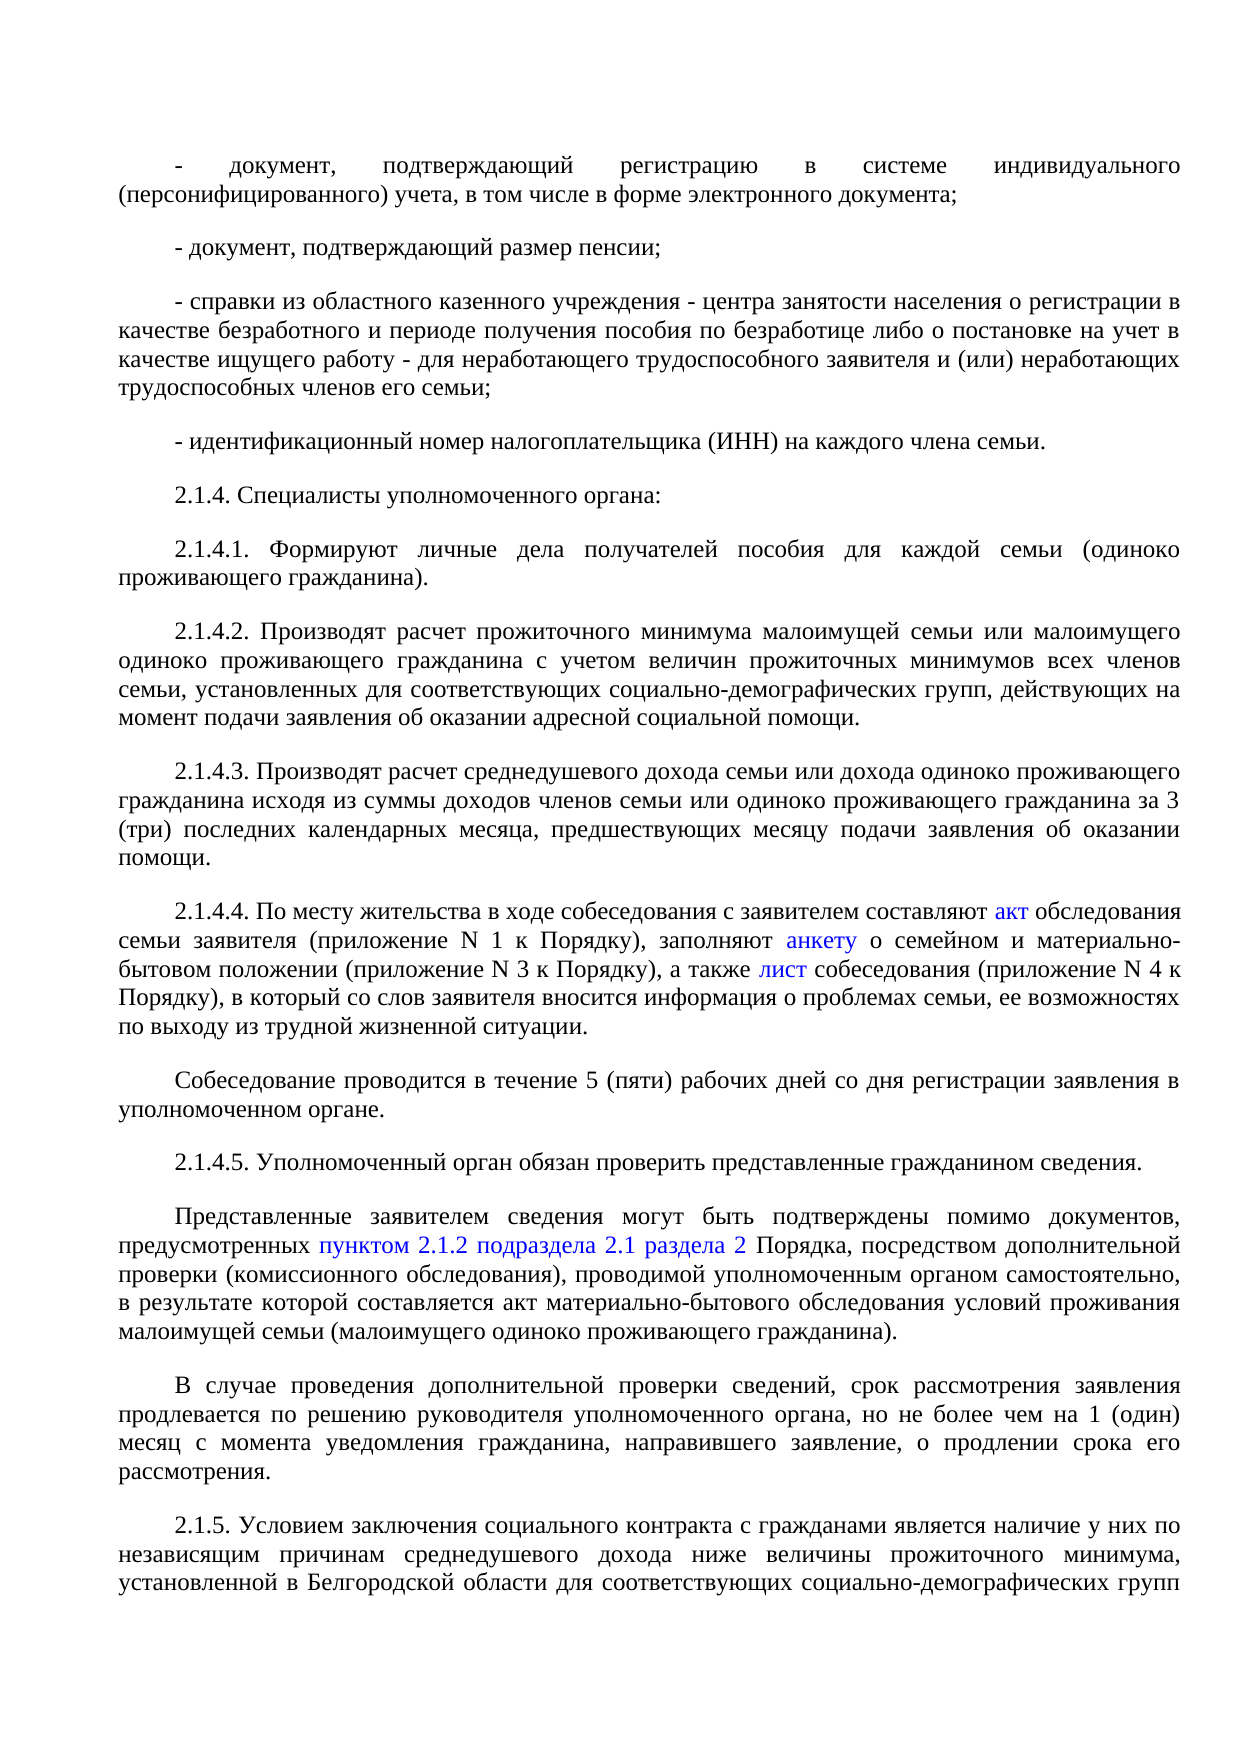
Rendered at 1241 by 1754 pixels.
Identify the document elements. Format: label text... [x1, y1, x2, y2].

text - справки из областного казенного учреждения - центра занятости населения о регистрации в качестве безработного и периоде получения пособия по безработице либо о постановке на учет в качестве ищущего работу - для неработающего трудоспособного заявителя и (или) неработающих трудоспособных членов его семьи; [118, 286, 1181, 401]
text 2.1.4.4. По месту жительства в ходе собеседования с заявителем составляют акт обследования семьи заявителя (приложение N 1 к Порядку), заполняют анкету о семейном и материально-бытовом положении (приложение N 3 к Порядку), а также лист собеседования (приложение N 4 к Порядку), в который со слов заявителя вносится информация о проблемах семьи, ее возможностях по выходу из трудной жизненной ситуации. [118, 896, 1181, 1040]
text Собеседование проводится в течение 5 (пяти) рабочих дней со дня регистрации заявления в уполномоченном органе. [118, 1065, 1181, 1122]
text 2.1.4. Специалисты уполномоченного органа: [118, 480, 1181, 509]
text Представленные заявителем сведения могут быть подтверждены помимо документов, предусмотренных пунктом 2.1.2 подраздела 2.1 раздела 2 Порядка, посредством дополнительной проверки (комиссионного обследования), проводимой уполномоченным органом самостоятельно, в результате которой составляется акт материально-бытового обследования условий проживания малоимущей семьи (малоимущего одиноко проживающего гражданина). [118, 1201, 1181, 1345]
text 2.1.4.5. Уполномоченный орган обязан проверить представленные гражданином сведения. [118, 1147, 1181, 1176]
text В случае проведения дополнительной проверки сведений, срок рассмотрения заявления продлевается по решению руководителя уполномоченного органа, но не более чем на 1 (один) месяц с момента уведомления гражданина, направившего заявление, о продлении срока его рассмотрения. [118, 1370, 1181, 1485]
text 2.1.4.1. Формируют личные дела получателей пособия для каждой семьи (одиноко проживающего гражданина). [118, 534, 1181, 591]
text 2.1.4.3. Производят расчет среднедушевого дохода семьи или дохода одиноко проживающего гражданина исходя из суммы доходов членов семьи или одиноко проживающего гражданина за 3 (три) последних календарных месяца, предшествующих месяцу подачи заявления об оказании помощи. [118, 756, 1181, 871]
text - документ, подтверждающий размер пенсии; [118, 232, 1181, 261]
text - идентификационный номер налогоплательщика (ИНН) на каждого члена семьи. [118, 426, 1181, 455]
text 2.1.4.2. Производят расчет прожиточного минимума малоимущей семьи или малоимущего одиноко проживающего гражданина с учетом величин прожиточных минимумов всех членов семьи, установленных для соответствующих социально-демографических групп, действующих на момент подачи заявления об оказании адресной социальной помощи. [118, 616, 1181, 731]
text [118, 1510, 1181, 1596]
text - документ, подтверждающий регистрацию в системе индивидуального (персонифицированного) учета, в том числе в форме электронного документа; [118, 150, 1181, 207]
